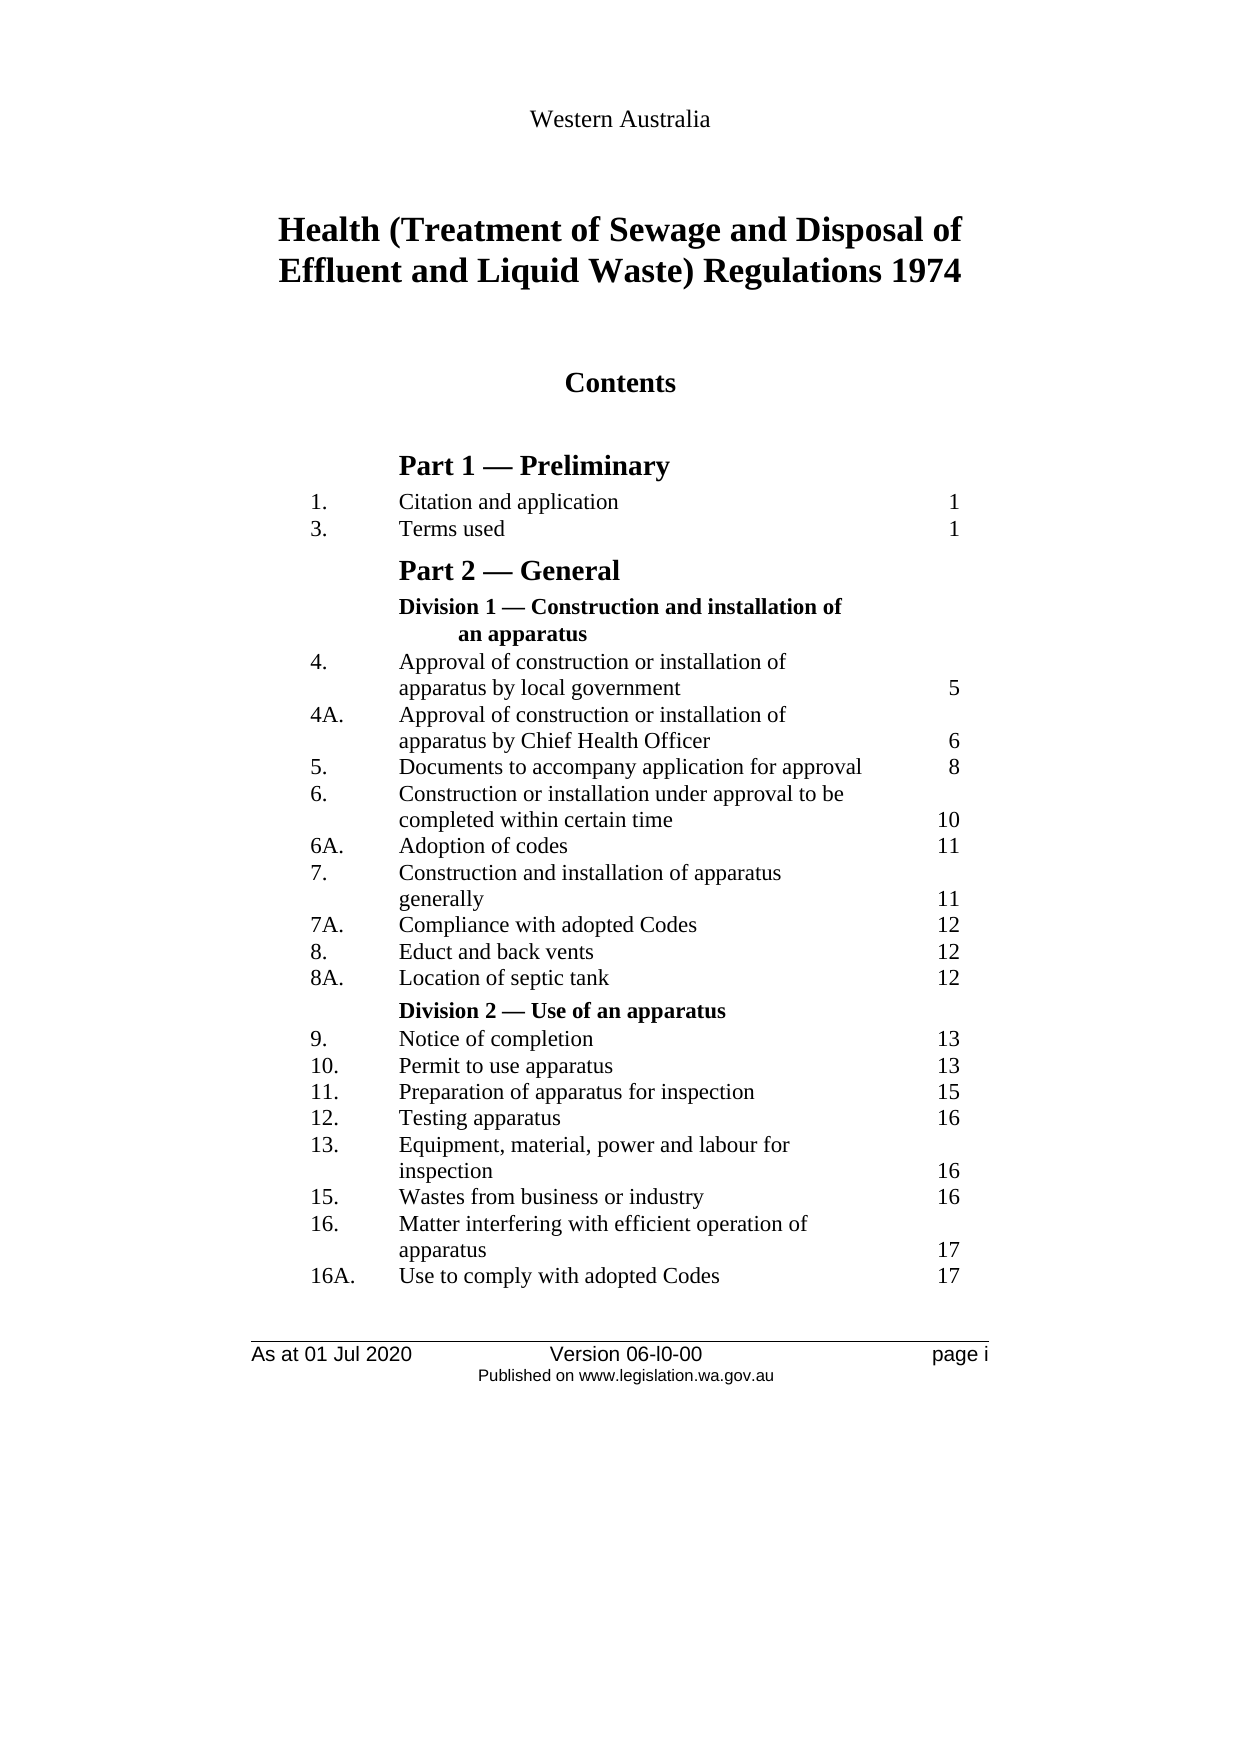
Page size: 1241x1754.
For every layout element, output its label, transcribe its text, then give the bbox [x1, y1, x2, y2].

text 9. Notice of completion 13 [310, 1025, 871, 1052]
text Health (Treatment of Sewage and Disposal of Effluent and Liquid Waste) Regulations 1974 [251, 208, 989, 290]
text Contents [491, 365, 749, 398]
text 6A. Adoption of codes 11 [310, 832, 871, 859]
text 4A. Approval of construction or installation of apparatus by Chief Health Officer 6 [310, 701, 871, 753]
text 11. Preparation of apparatus for inspection 15 [310, 1078, 871, 1104]
text 5. Documents to accompany application for approval 8 [310, 753, 871, 780]
text 8. Educt and back vents 12 [310, 938, 871, 964]
text Division 2 — Use of an apparatus [399, 997, 871, 1023]
text 10. Permit to use apparatus 13 [310, 1052, 871, 1078]
text 16. Matter interfering with efficient operation of apparatus 17 [310, 1210, 871, 1262]
text 1. Citation and application 1 [310, 488, 871, 514]
text 3. Terms used 1 [310, 514, 871, 541]
text 16A. Use to comply with adopted Codes 17 [310, 1262, 871, 1289]
text Western Australia [251, 104, 989, 133]
text 7. Construction and installation of apparatus generally 11 [310, 859, 871, 912]
text 7A. Compliance with adopted Codes 12 [310, 912, 871, 938]
text 12. Testing apparatus 16 [310, 1104, 871, 1131]
text Division 1 — Construction and installation of an apparatus [399, 593, 871, 646]
text Part 1 — Preliminary [399, 448, 871, 482]
text Part 2 — General [399, 553, 871, 587]
text 8A. Location of septic tank 12 [310, 964, 871, 991]
text 4. Approval of construction or installation of apparatus by local government 5 [310, 648, 871, 701]
text 6. Construction or installation under approval to be completed within certain time 10 [310, 780, 871, 832]
text 15. Wastes from business or industry 16 [310, 1183, 871, 1210]
text 13. Equipment, material, power and labour for inspection 16 [310, 1131, 871, 1183]
